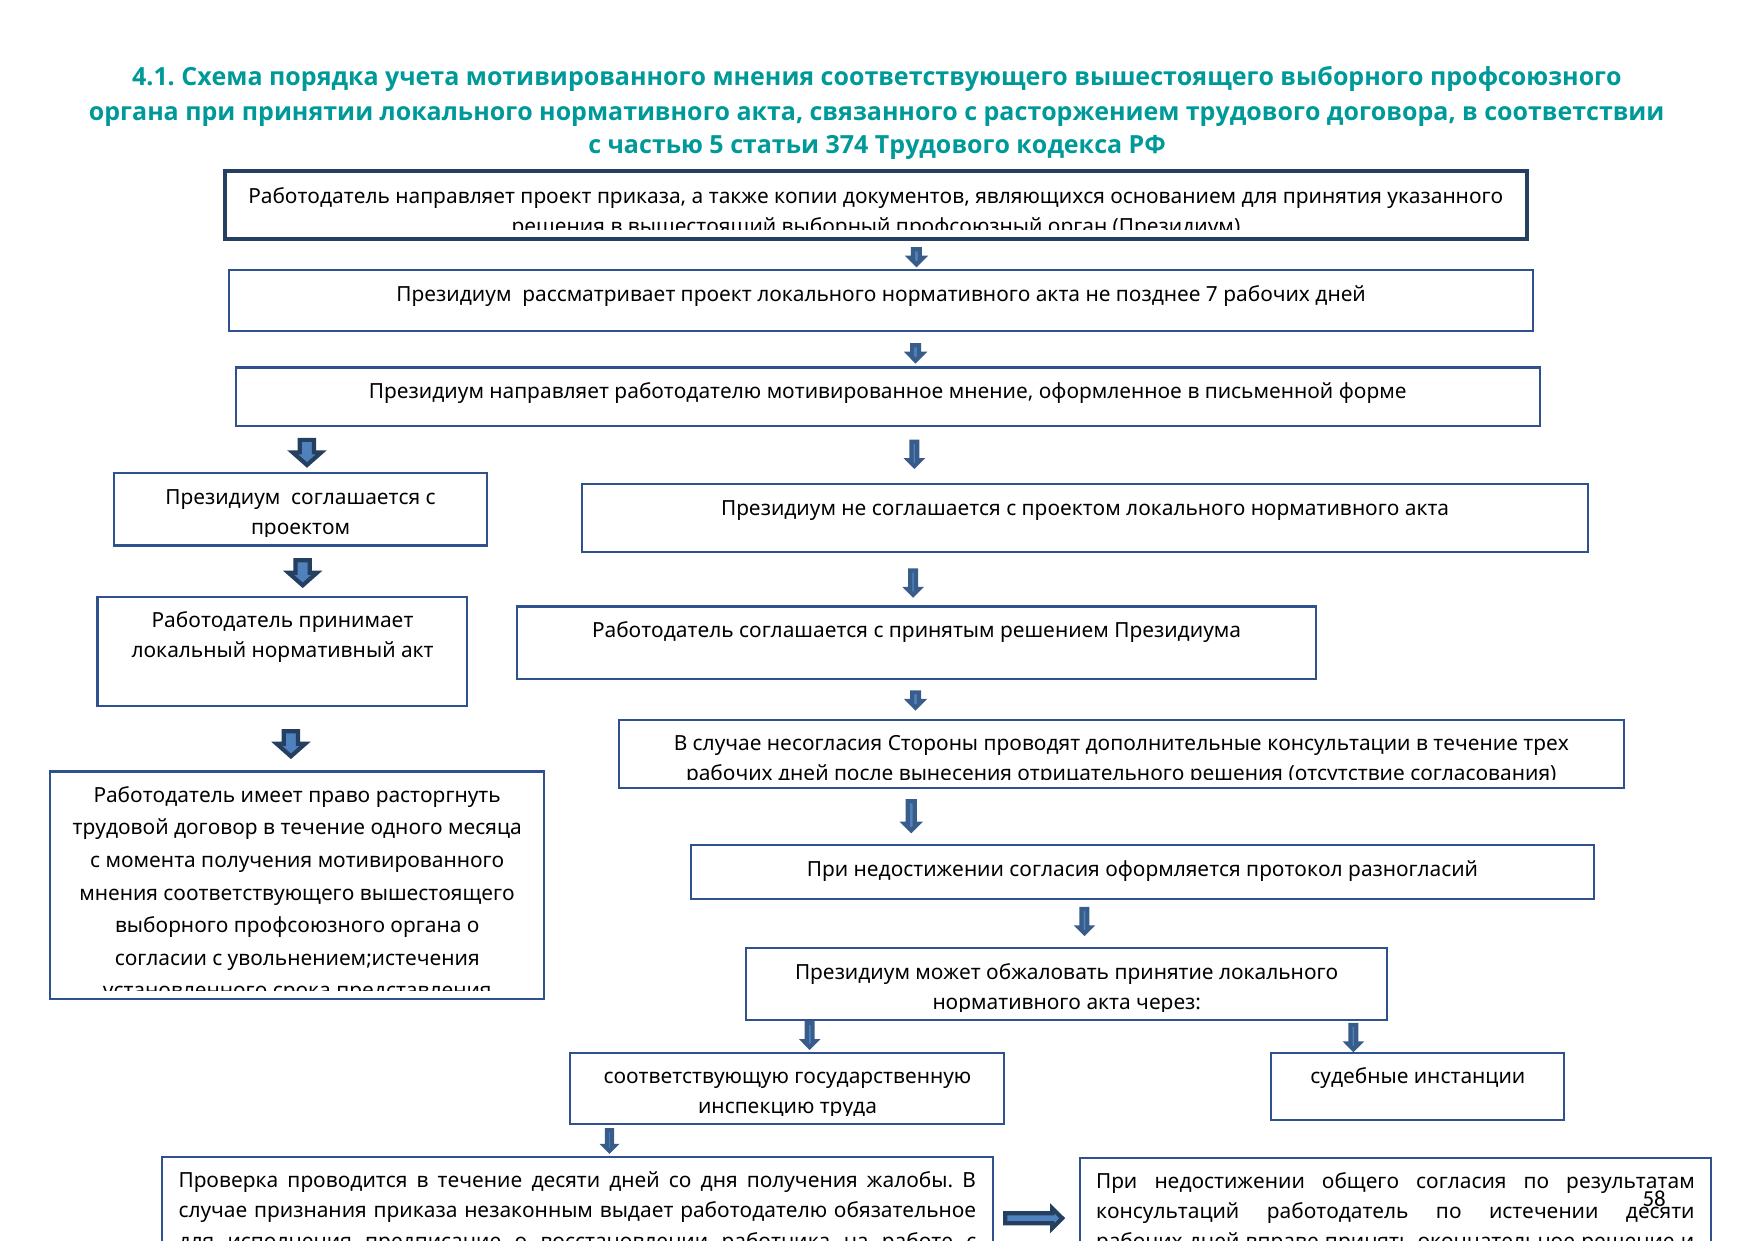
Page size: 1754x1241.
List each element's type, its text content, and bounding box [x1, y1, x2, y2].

text 4.1. Схема порядка учета мотивированного мнения соответствующего вышестоящего выборного профсоюзного органа при принятии локального нормативного акта, связанного с расторжением трудового договора, в соответствии с частью 5 статьи 374 Трудового кодекса РФ [89, 59, 1665, 161]
